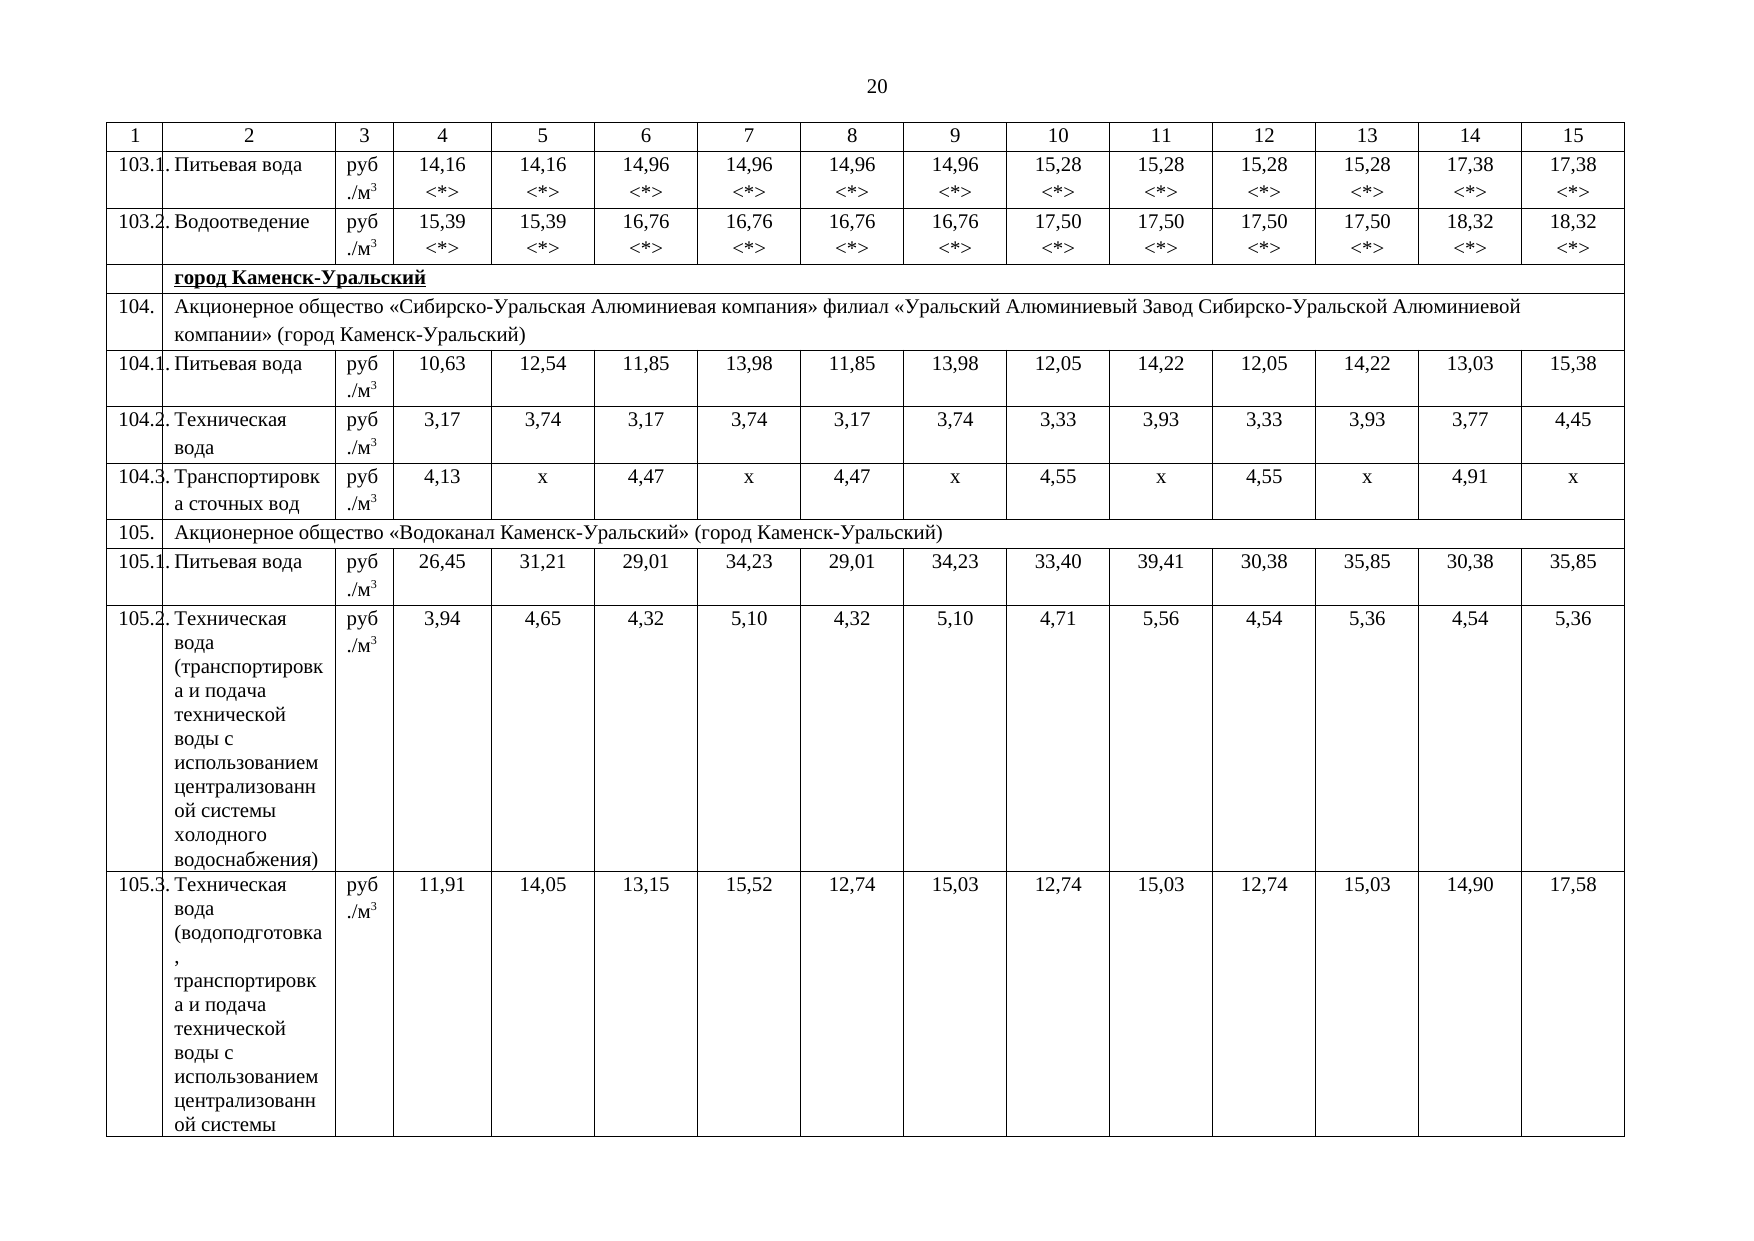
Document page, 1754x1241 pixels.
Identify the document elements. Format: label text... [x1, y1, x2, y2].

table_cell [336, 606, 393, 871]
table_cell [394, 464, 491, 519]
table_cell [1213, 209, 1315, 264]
table_header 1 [107, 123, 162, 151]
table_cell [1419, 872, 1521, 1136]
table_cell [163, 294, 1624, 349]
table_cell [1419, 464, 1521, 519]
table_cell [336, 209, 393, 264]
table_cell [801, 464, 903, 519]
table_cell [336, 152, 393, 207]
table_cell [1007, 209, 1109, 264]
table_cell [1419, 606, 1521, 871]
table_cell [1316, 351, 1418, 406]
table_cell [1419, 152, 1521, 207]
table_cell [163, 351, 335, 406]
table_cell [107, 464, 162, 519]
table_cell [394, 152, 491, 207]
table_header 3 [336, 123, 393, 151]
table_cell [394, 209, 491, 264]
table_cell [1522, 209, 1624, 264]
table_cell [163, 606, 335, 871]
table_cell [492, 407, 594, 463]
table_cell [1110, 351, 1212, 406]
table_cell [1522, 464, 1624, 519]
table_header 9 [904, 123, 1006, 151]
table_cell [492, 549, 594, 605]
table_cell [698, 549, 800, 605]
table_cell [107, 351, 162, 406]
table_header 5 [492, 123, 594, 151]
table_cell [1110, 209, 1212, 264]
table_header 10 [1007, 123, 1109, 151]
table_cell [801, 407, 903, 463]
table_header 4 [394, 123, 491, 151]
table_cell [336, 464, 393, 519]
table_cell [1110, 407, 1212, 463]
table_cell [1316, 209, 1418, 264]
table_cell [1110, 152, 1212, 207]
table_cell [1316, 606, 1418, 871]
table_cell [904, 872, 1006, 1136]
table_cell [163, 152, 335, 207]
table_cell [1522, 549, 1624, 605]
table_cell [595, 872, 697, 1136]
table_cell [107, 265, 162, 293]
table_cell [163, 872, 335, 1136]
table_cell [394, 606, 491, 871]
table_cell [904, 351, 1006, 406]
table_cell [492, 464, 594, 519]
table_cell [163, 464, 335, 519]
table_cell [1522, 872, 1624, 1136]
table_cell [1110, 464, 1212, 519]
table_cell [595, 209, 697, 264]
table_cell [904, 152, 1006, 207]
table_header 6 [595, 123, 697, 151]
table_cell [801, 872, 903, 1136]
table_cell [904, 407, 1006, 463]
table_header 11 [1110, 123, 1212, 151]
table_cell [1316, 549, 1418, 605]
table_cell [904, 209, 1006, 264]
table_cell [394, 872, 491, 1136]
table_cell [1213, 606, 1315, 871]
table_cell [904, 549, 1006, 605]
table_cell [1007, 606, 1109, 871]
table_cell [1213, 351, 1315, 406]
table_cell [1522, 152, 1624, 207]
table_header 14 [1419, 123, 1521, 151]
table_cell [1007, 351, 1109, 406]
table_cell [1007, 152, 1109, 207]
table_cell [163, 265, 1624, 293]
table_header 2 [163, 123, 335, 151]
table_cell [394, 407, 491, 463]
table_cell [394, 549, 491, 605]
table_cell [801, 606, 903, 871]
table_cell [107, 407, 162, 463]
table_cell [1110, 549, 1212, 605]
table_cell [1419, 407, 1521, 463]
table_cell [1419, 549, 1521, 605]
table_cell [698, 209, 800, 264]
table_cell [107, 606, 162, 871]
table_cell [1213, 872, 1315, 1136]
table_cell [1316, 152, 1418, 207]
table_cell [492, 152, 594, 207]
table_header 7 [698, 123, 800, 151]
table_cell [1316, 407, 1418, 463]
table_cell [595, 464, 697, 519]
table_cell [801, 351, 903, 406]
table_header 12 [1213, 123, 1315, 151]
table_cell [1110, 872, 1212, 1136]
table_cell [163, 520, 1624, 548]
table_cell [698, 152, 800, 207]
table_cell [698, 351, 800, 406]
table_header 15 [1522, 123, 1624, 151]
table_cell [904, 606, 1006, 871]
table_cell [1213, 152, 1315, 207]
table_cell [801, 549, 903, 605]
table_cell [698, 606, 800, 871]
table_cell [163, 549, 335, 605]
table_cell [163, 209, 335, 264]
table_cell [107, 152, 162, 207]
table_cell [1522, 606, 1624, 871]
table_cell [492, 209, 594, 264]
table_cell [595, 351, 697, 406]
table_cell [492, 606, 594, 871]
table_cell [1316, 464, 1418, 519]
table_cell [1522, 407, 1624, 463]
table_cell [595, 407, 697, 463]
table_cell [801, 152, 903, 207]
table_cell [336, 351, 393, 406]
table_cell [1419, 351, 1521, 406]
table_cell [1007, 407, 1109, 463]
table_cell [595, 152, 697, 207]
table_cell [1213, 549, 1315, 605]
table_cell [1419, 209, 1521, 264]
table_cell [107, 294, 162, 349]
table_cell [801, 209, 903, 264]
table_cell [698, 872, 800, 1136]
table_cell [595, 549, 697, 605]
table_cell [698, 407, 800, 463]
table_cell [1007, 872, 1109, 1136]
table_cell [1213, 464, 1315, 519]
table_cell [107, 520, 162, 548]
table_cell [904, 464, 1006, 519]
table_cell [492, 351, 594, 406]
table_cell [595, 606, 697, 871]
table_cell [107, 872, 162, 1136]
table_header 8 [801, 123, 903, 151]
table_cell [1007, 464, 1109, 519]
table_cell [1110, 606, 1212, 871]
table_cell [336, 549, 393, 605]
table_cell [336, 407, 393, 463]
table_header 13 [1316, 123, 1418, 151]
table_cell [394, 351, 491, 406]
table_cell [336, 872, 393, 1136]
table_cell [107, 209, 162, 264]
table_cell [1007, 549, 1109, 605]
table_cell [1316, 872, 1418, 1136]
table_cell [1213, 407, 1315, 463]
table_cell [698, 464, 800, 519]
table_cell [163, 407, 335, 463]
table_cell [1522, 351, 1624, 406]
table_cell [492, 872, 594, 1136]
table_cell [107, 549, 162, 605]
